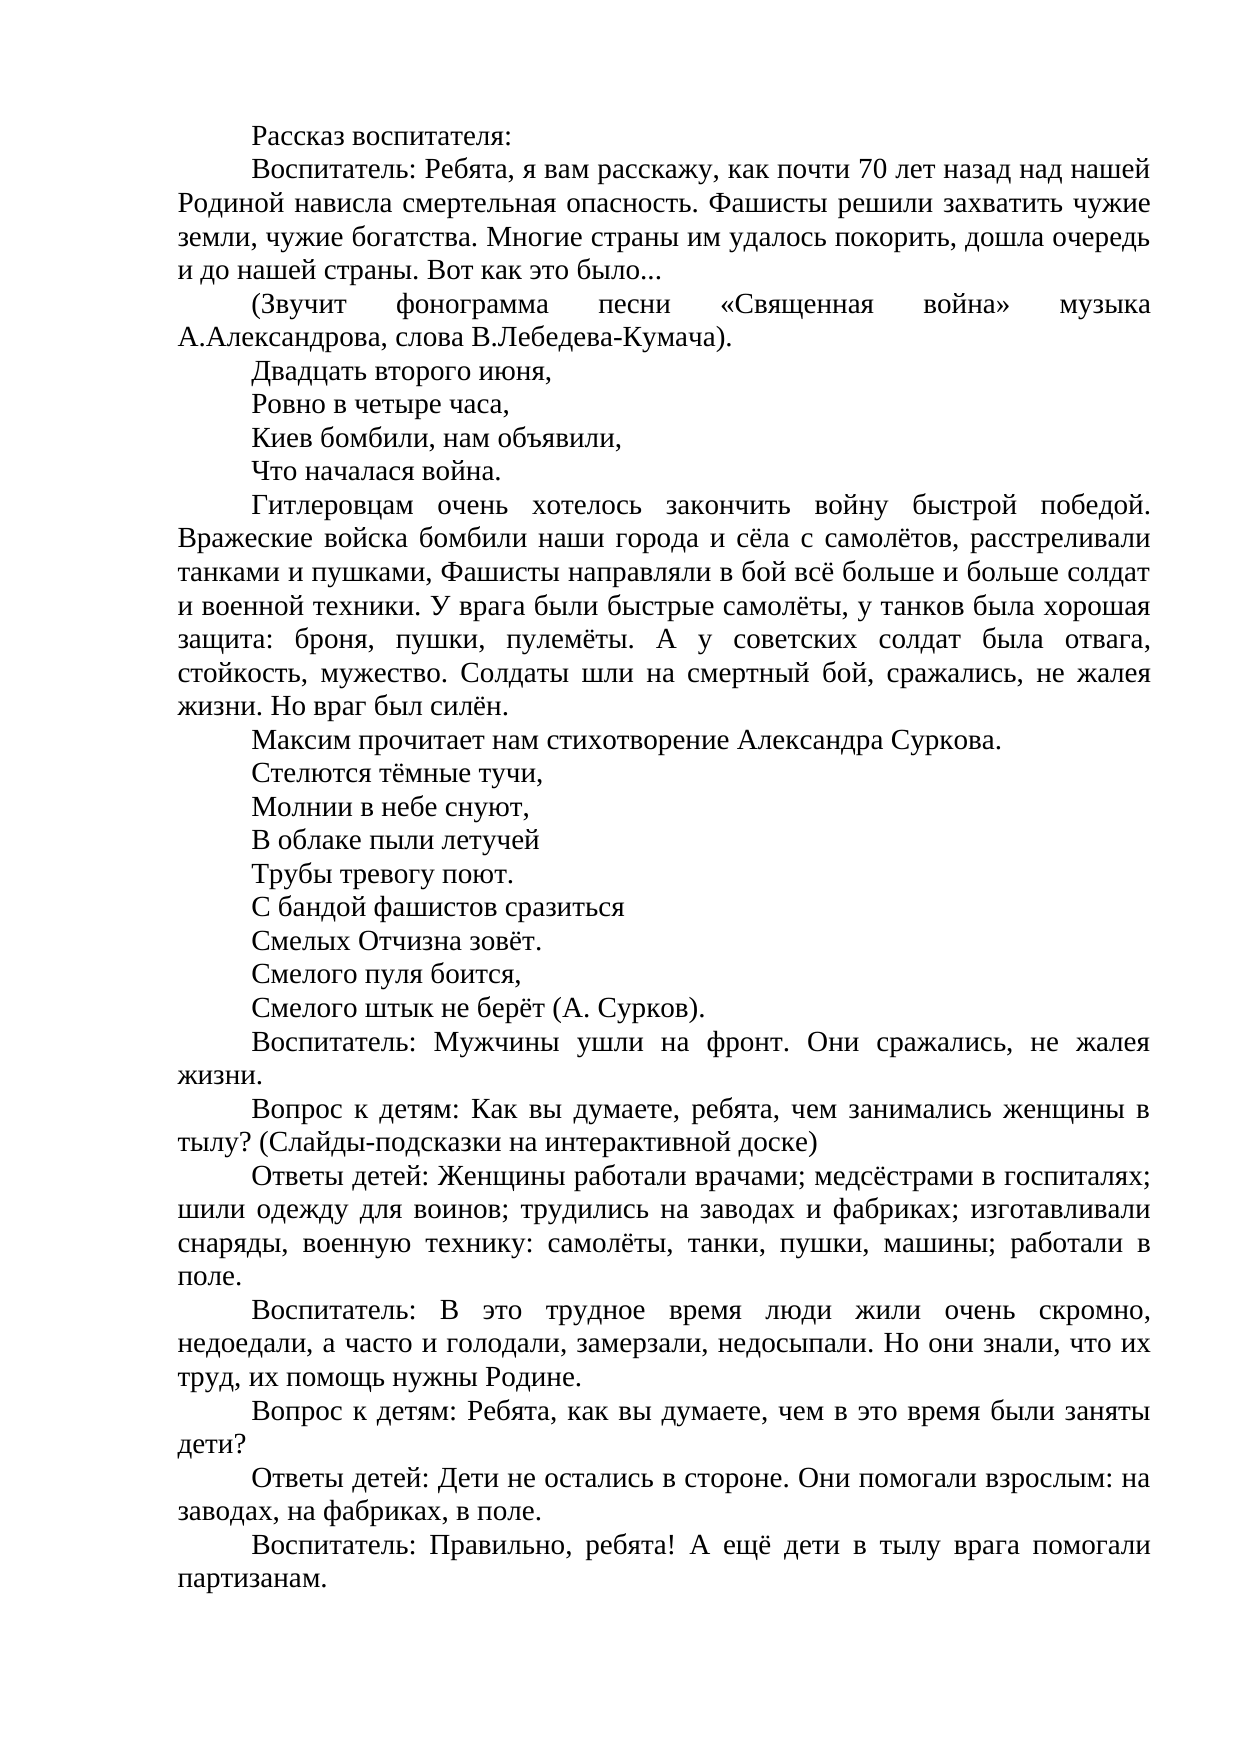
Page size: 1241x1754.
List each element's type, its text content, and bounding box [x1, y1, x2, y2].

text С бандой фашистов сразиться [177, 889, 1152, 923]
text Воспитатель: В это трудное время люди жили очень скромно, недоедали, а часто и голодали, замерзали, недосыпали. Но они знали, что их труд, их помощь нужны Родине. [177, 1292, 1152, 1393]
text Смелого штык не берёт (А. Сурков). [177, 990, 1152, 1024]
text Воспитатель: Мужчины ушли на фронт. Они сражались, не жалея жизни. [177, 1024, 1152, 1091]
text Гитлеровцам очень хотелось закончить войну быстрой победой. Вражеские войска бомбили наши города и сёла с самолётов, расстреливали танками и пушками, Фашисты направляли в бой всё больше и больше солдат и военной техники. У врага были быстрые самолёты, у танков была хорошая защита: броня, пушки, пулемёты. А у советских солдат была отвага, стойкость, мужество. Солдаты шли на смертный бой, сражались, не жалея жизни. Но враг был силён. [177, 487, 1152, 722]
text Ответы детей: Женщины работали врачами; медсёстрами в госпиталях; шили одежду для воинов; трудились на заводах и фабриках; изготавливали снаряды, военную технику: самолёты, танки, пушки, машины; работали в поле. [177, 1158, 1152, 1292]
text Смелых Отчизна зовёт. [177, 923, 1152, 957]
text Воспитатель: Правильно, ребята! А ещё дети в тылу врага помогали партизанам. [177, 1527, 1152, 1594]
text Стелются тёмные тучи, [177, 755, 1152, 789]
text Ответы детей: Дети не остались в стороне. Они помогали взрослым: на заводах, на фабриках, в поле. [177, 1460, 1152, 1527]
text В облаке пыли летучей [177, 822, 1152, 856]
text Двадцать второго июня, [177, 353, 1152, 386]
text (Звучит фонограмма песни «Священная война» музыка А.Александрова, слова В.Лебедева-Кумача). [177, 286, 1152, 353]
text Трубы тревогу поют. [177, 856, 1152, 889]
text Молнии в небе снуют, [177, 789, 1152, 822]
text Ровно в четыре часа, [177, 386, 1152, 420]
text Вопрос к детям: Как вы думаете, ребята, чем занимались женщины в тылу? (Слайды-подсказки на интерактивной доске) [177, 1091, 1152, 1158]
text Смелого пуля боится, [177, 957, 1152, 990]
text Воспитатель: Ребята, я вам расскажу, как почти 70 лет назад над нашей Родиной нависла смертельная опасность. Фашисты решили захватить чужие земли, чужие богатства. Многие страны им удалось покорить, дошла очередь и до нашей страны. Вот как это было... [177, 152, 1152, 286]
text Рассказ воспитателя: [177, 118, 1152, 152]
text Киев бомбили, нам объявили, [177, 420, 1152, 453]
text Что началася война. [177, 453, 1152, 487]
text Максим прочитает нам стихотворение Александра Суркова. [177, 722, 1152, 755]
text Вопрос к детям: Ребята, как вы думаете, чем в это время были заняты дети? [177, 1393, 1152, 1460]
